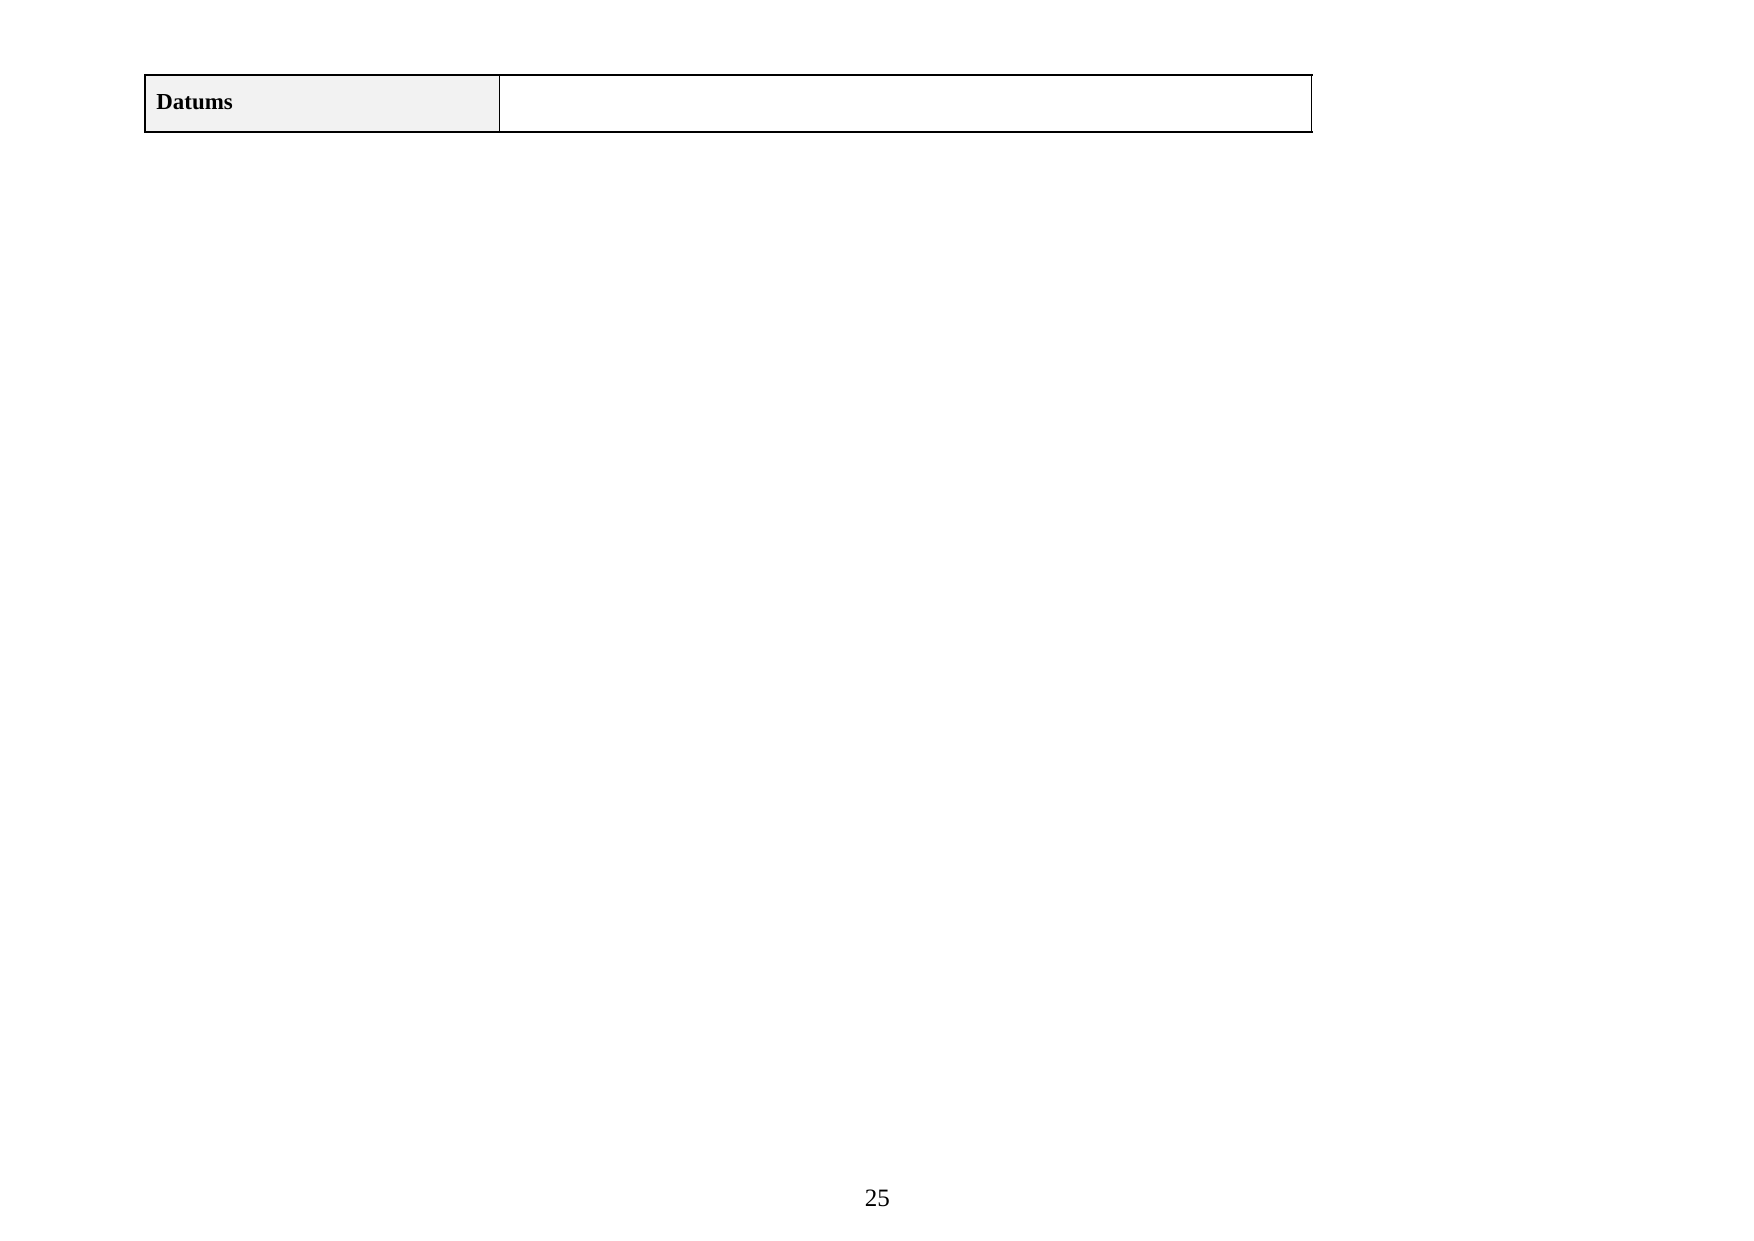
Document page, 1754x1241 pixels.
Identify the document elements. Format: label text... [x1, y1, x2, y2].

table_cell [500, 76, 1311, 131]
table_cell Datums [146, 76, 499, 131]
